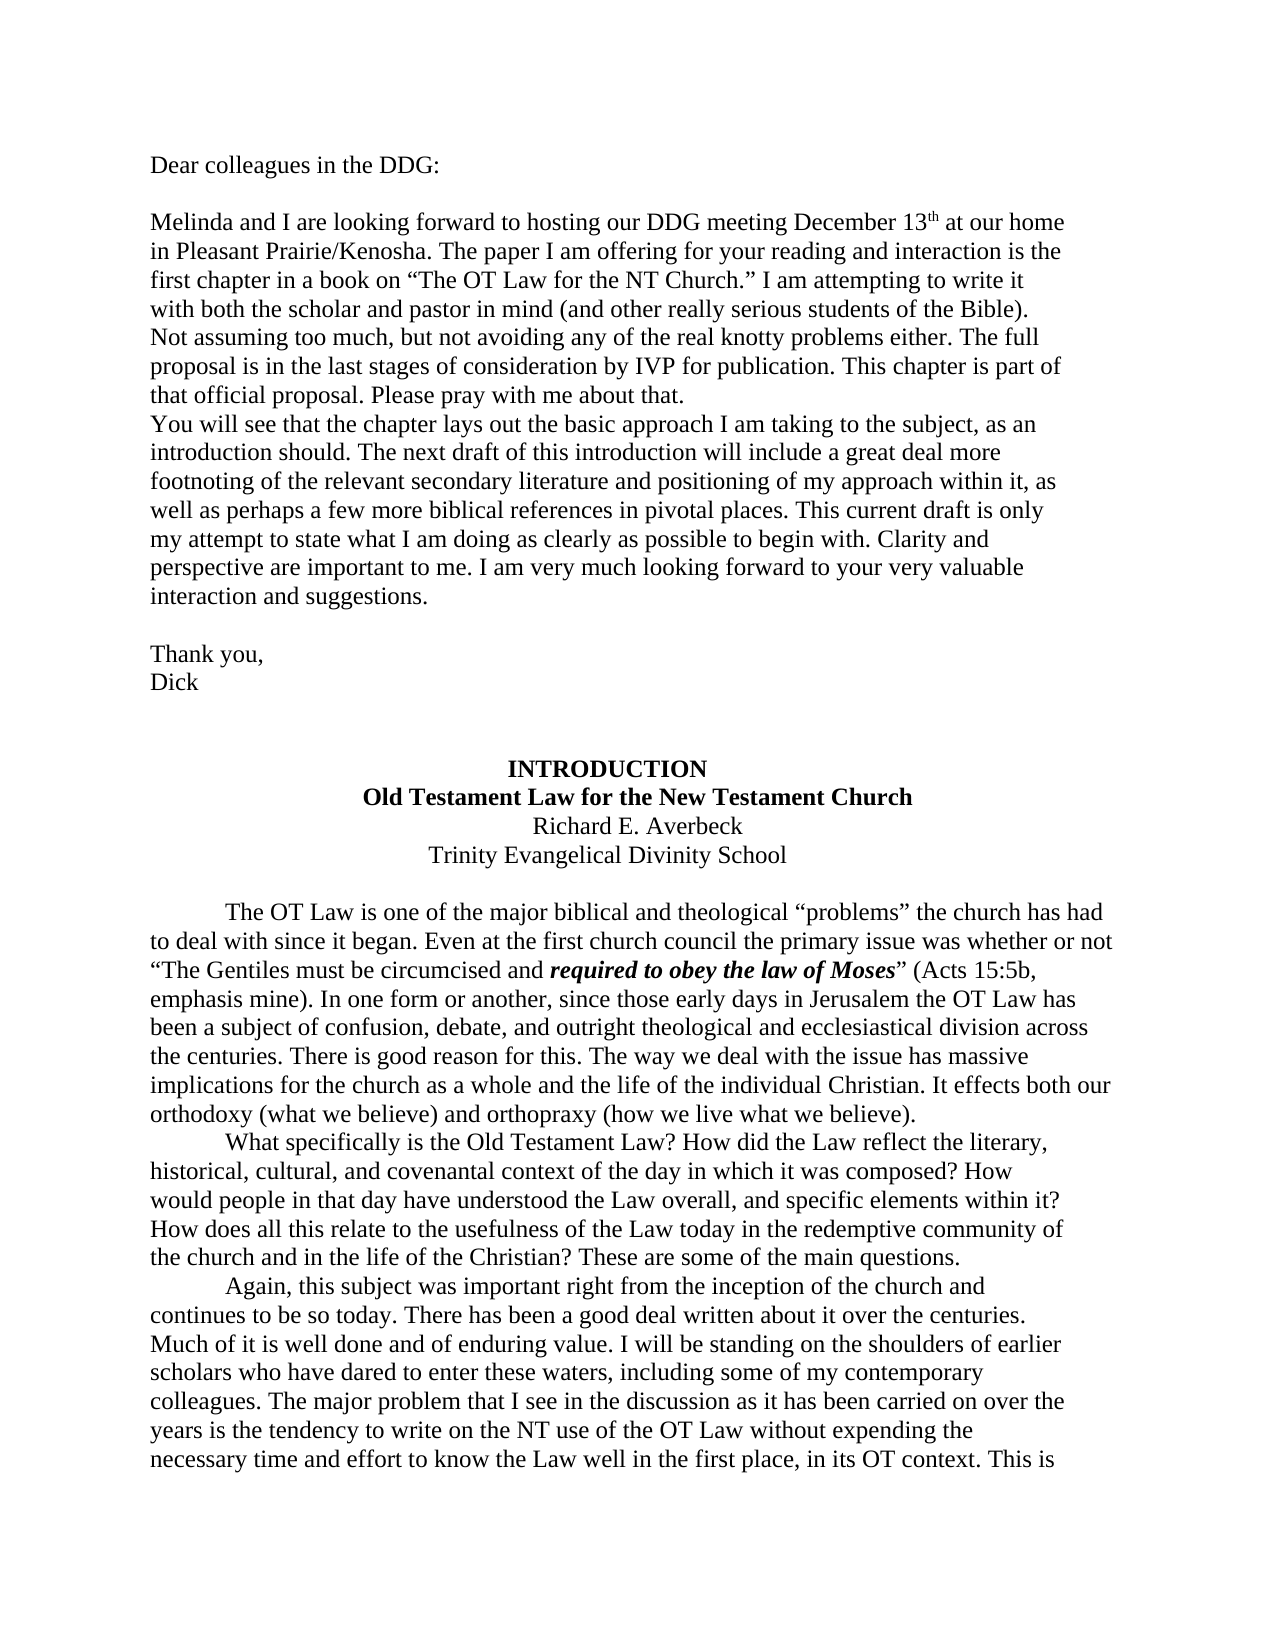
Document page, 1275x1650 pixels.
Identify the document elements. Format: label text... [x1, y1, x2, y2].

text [150, 1271, 1065, 1472]
text INTRODUCTION [150, 754, 1065, 782]
text Thank you, [150, 639, 1065, 667]
text Richard E. Averbeck [150, 811, 1125, 840]
text Dear colleagues in the DDG: [150, 150, 1065, 179]
text Trinity Evangelical Divinity School [150, 840, 1065, 869]
text The OT Law is one of the major biblical and theological “problems” the church has had to deal with since it began. Even at the first church council the primary issue was whether or not “The Gentiles must be circumcised and required to obey the law of Moses” (Acts 15:5b, emphasis mine). In one form or another, since those early days in Jerusalem the OT Law has been a subject of confusion, debate, and outright theological and ecclesiastical division across the centuries. There is good reason for this. The way we deal with the issue has massive implications for the church as a whole and the life of the individual Christian. It effects both our orthodoxy (what we believe) and orthopraxy (how we live what we believe). [150, 897, 1125, 1127]
text Old Testament Law for the New Testament Church [150, 782, 1125, 811]
text You will see that the chapter lays out the basic approach I am taking to the subject, as an introduction should. The next draft of this introduction will include a great deal more footnoting of the relevant secondary literature and positioning of my approach within it, as well as perhaps a few more biblical references in pivotal places. This current draft is only my attempt to state what I am doing as clearly as possible to begin with. Clarity and perspective are important to me. I am very much looking forward to your very valuable interaction and suggestions. [150, 409, 1065, 610]
text What specifically is the Old Testament Law? How did the Law reflect the literary, historical, cultural, and covenantal context of the day in which it was composed? How would people in that day have understood the Law overall, and specific elements within it? How does all this relate to the usefulness of the Law today in the redemptive community of the church and in the life of the Christian? These are some of the main questions. [150, 1127, 1065, 1271]
text Melinda and I are looking forward to hosting our DDG meeting December 13th at our home in Pleasant Prairie/Kenosha. The paper I am offering for your reading and interaction is the first chapter in a book on “The OT Law for the NT Church.” I am attempting to write it with both the scholar and pastor in mind (and other really serious students of the Bible). Not assuming too much, but not avoiding any of the real knotty problems either. The full proposal is in the last stages of consideration by IVP for publication. This chapter is part of that official proposal. Please pray with me about that. [150, 207, 1065, 409]
text Dick [150, 667, 1065, 696]
